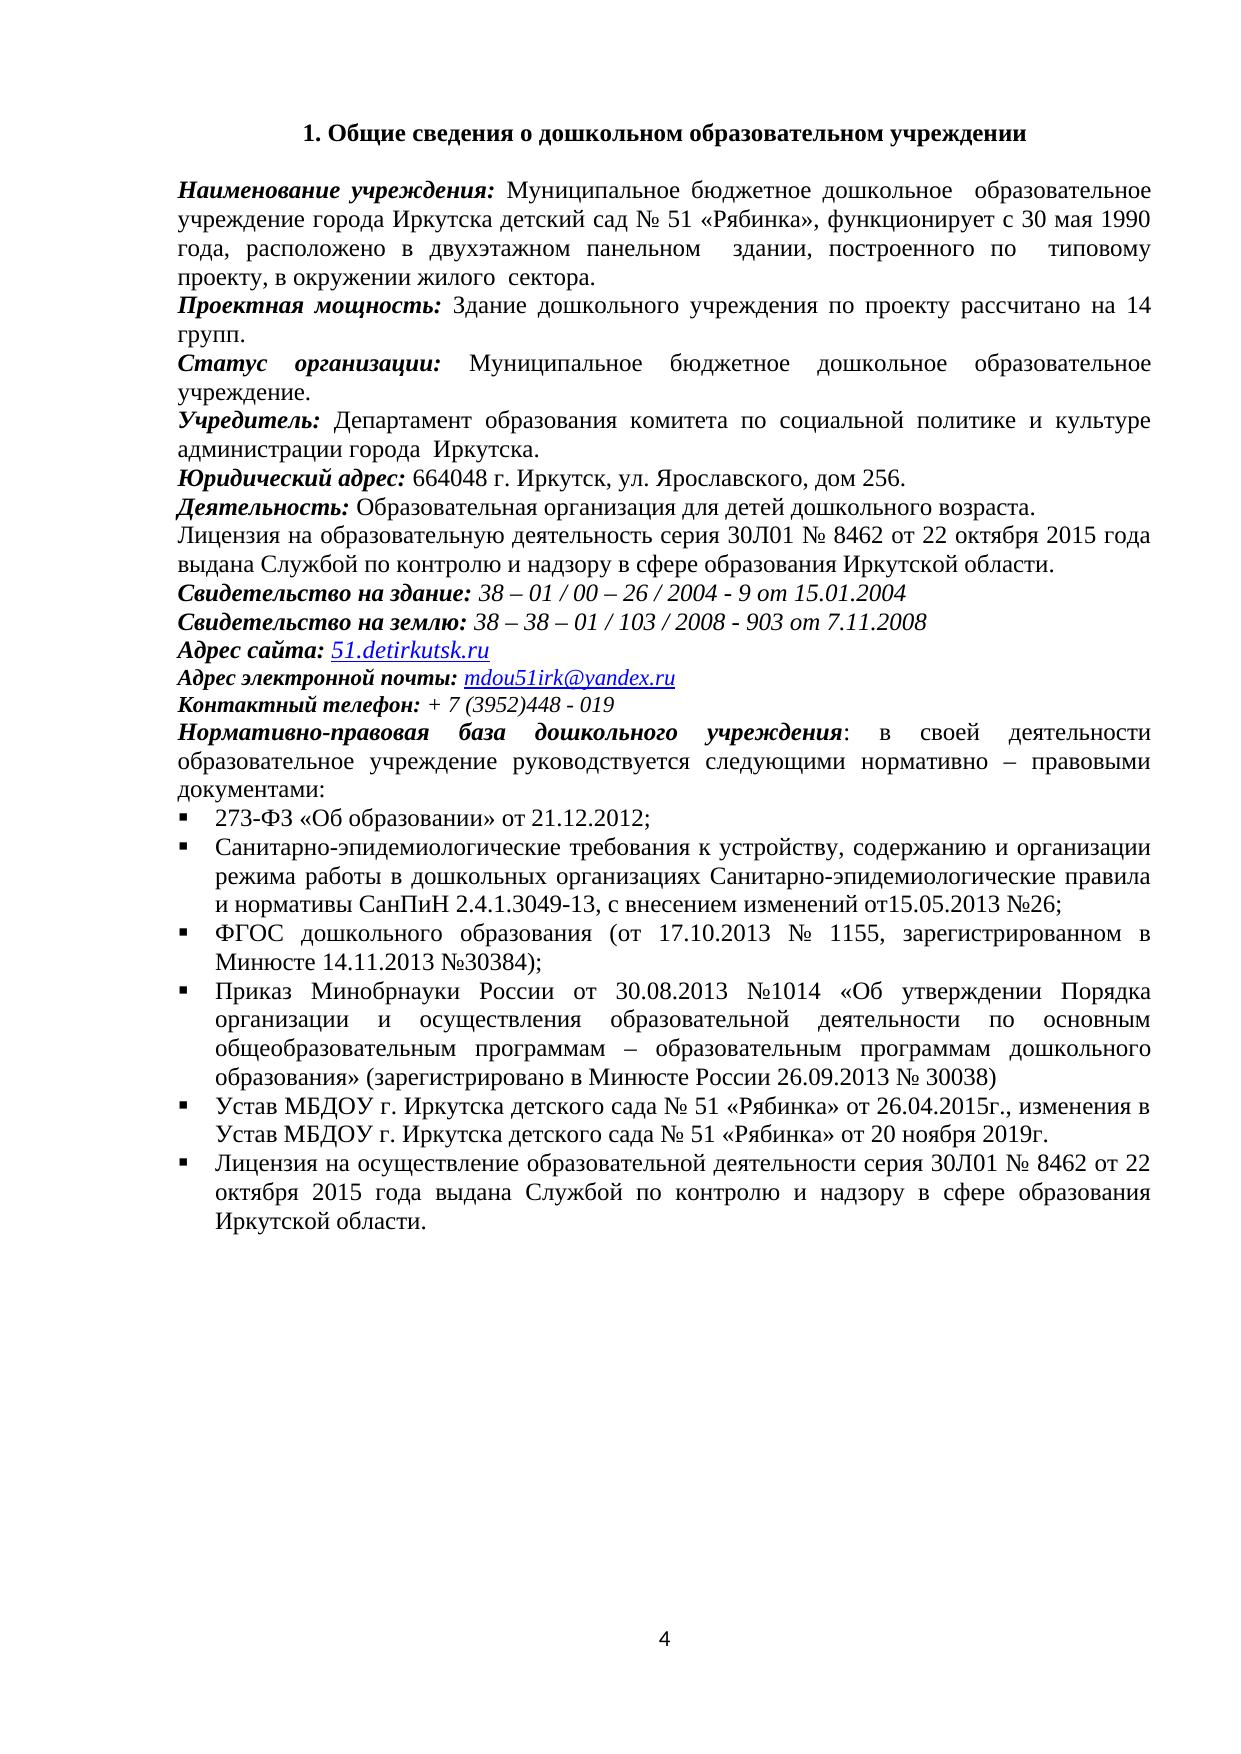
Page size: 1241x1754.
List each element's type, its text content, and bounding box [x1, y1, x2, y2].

text Адрес сайта: 51.detirkutsk.ru [177, 636, 1152, 664]
text Нормативно-правовая база дошкольного учреждения: в своей деятельности образовательное учреждение руководствуется следующими нормативно – правовыми документами: [177, 717, 1152, 803]
text 1. Общие сведения о дошкольном образовательном учреждении [177, 118, 1152, 147]
text Деятельность: Образовательная организация для детей дошкольного возраста. [177, 492, 1152, 521]
text Проектная мощность: Здание дошкольного учреждения по проекту рассчитано на 14 групп. [177, 291, 1152, 348]
text Свидетельство на здание: 38 – 01 / 00 – 26 / 2004 - 9 от 15.01.2004 [177, 578, 1152, 607]
list Санитарно-эпидемиологические требования к устройству, содержанию и организации режима работы в дошкольных организациях Санитарно-эпидемиологические правила и нормативы СанПиН 2.4.1.3049-13, с внесением изменений от15.05.2013 №26; [177, 832, 1152, 918]
text Лицензия на образовательную деятельность серия 30Л01 № 8462 от 22 октября 2015 года выдана Службой по контролю и надзору в сфере образования Иркутской области. [177, 521, 1152, 578]
text Статус организации: Муниципальное бюджетное дошкольное образовательное учреждение. [177, 348, 1152, 406]
list 273-ФЗ «Об образовании» от 21.12.2012; [177, 803, 1152, 832]
list Лицензия на осуществление образовательной деятельности серия 30Л01 № 8462 от 22 октября 2015 года выдана Службой по контролю и надзору в сфере образования Иркутской области. [177, 1148, 1152, 1234]
list Устав МБДОУ г. Иркутска детского сада № 51 «Рябинка» от 26.04.2015г., изменения в Устав МБДОУ г. Иркутска детского сада № 51 «Рябинка» от 20 ноября 2019г. [177, 1091, 1152, 1148]
text Контактный телефон: + 7 (3952)448 - 019 [177, 691, 1152, 717]
text Наименование учреждения: Муниципальное бюджетное дошкольное образовательное учреждение города Иркутска детский сад № 51 «Рябинка», функционирует с 30 мая 1990 года, расположено в двухэтажном панельном здании, построенного по типовому проекту, в окружении жилого сектора. [177, 176, 1152, 291]
text Свидетельство на землю: 38 – 38 – 01 / 103 / 2008 - 903 от 7.11.2008 [177, 607, 1152, 636]
text Юридический адрес: 664048 г. Иркутск, ул. Ярославского, дом 256. [177, 463, 1152, 492]
list Приказ Минобрнауки России от 30.08.2013 №1014 «Об утверждении Порядка организации и осуществления образовательной деятельности по основным общеобразовательным программам – образовательным программам дошкольного образования» (зарегистрировано в Минюсте России 26.09.2013 № 30038) [177, 976, 1152, 1091]
list ФГОС дошкольного образования (от 17.10.2013 № 1155, зарегистрированном в Минюсте 14.11.2013 №30384); [177, 918, 1152, 976]
text Учредитель: Департамент образования комитета по социальной политике и культуре администрации города Иркутска. [177, 406, 1152, 463]
text Адрес электронной почты: mdou51irk@yandex.ru [177, 664, 1152, 691]
